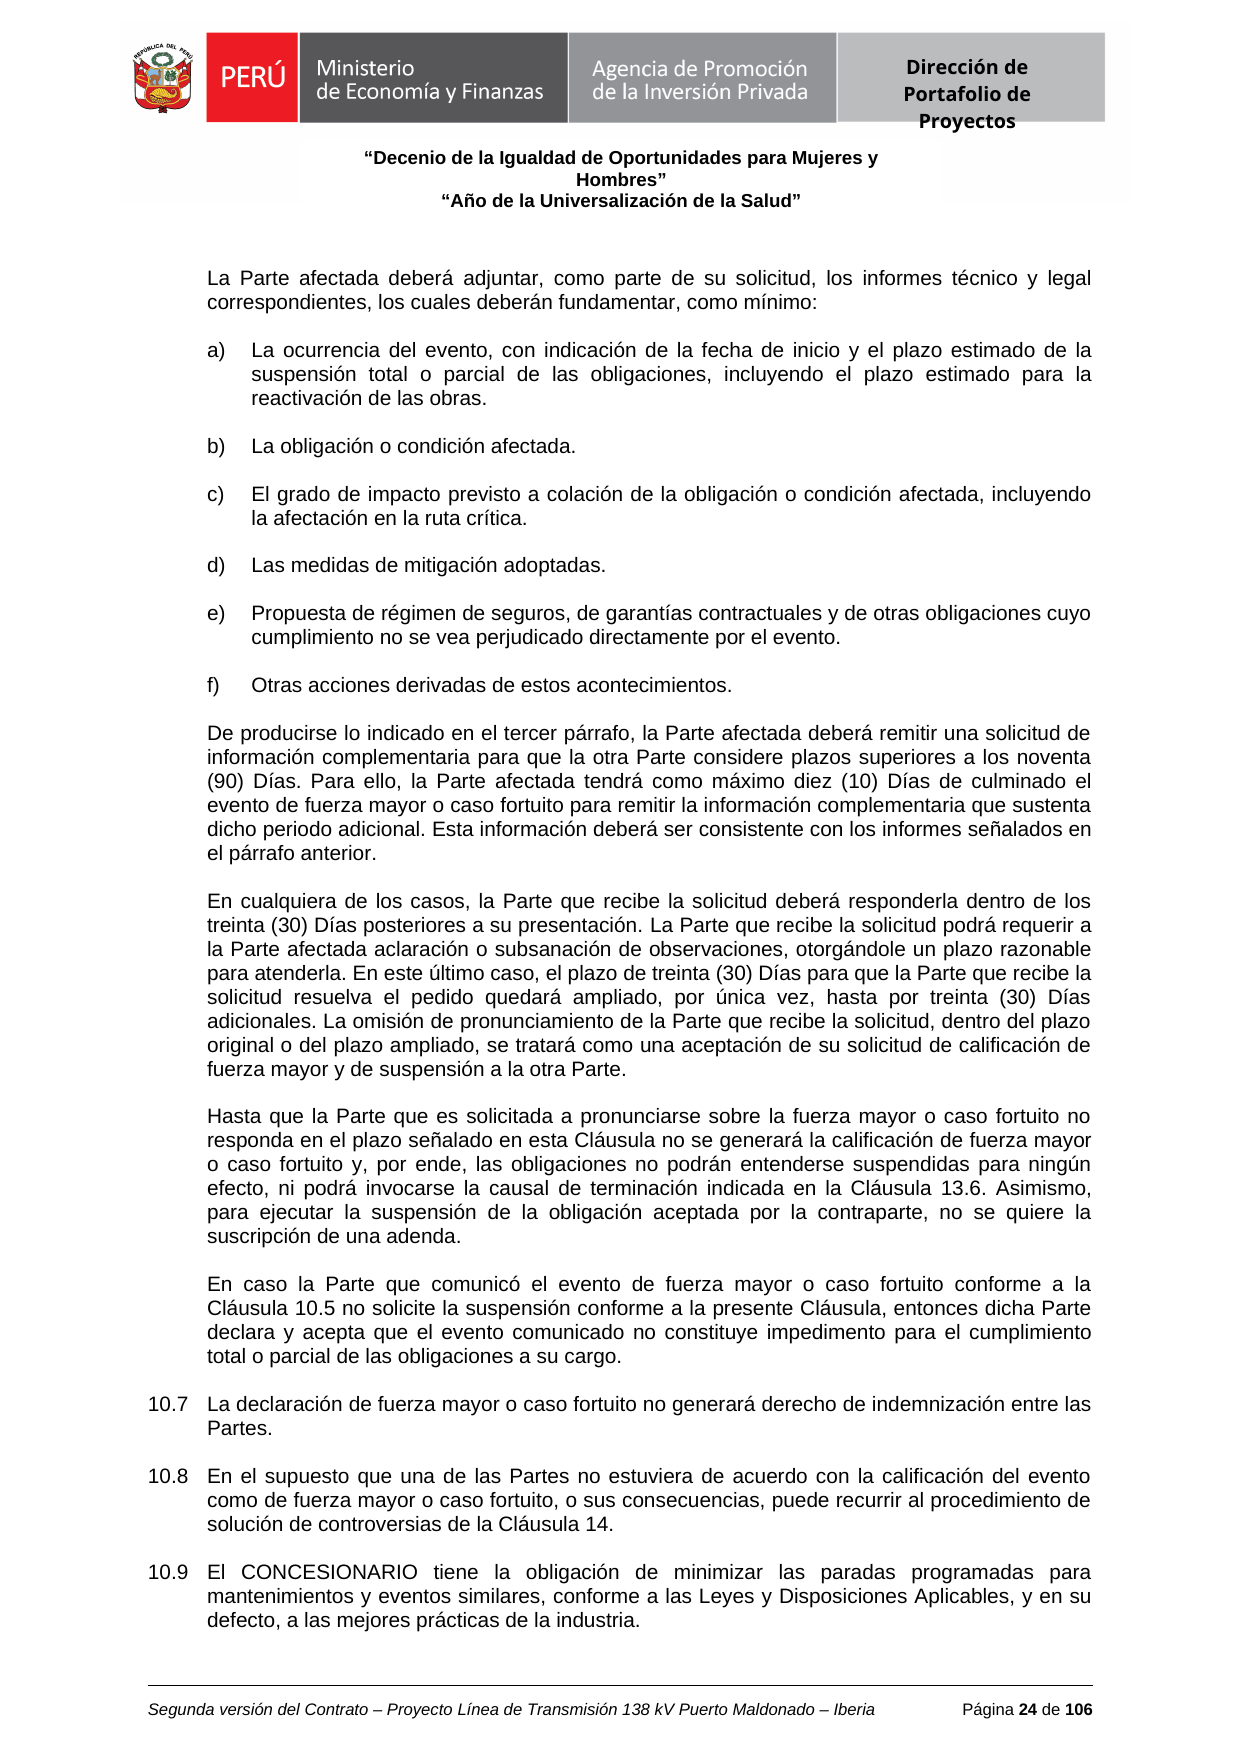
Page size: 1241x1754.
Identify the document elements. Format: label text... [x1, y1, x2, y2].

list La obligación o condición afectada. [207, 433, 1093, 457]
list Otras acciones derivadas de estos acontecimientos. [207, 673, 1093, 697]
text La Parte afectada deberá adjuntar, como parte de su solicitud, los informes técnico y legal correspondientes, los cuales deberán fundamentar, como mínimo: [207, 266, 1093, 314]
list El CONCESIONARIO tiene la obligación de minimizar las paradas programadas para mantenimientos y eventos similares, conforme a las Leyes y Disposiciones Aplicables, y en su defecto, a las mejores prácticas de la industria. [148, 1559, 1093, 1631]
text En cualquiera de los casos, la Parte que recibe la solicitud deberá responderla dentro de los treinta (30) Días posteriores a su presentación. La Parte que recibe la solicitud podrá requerir a la Parte afectada aclaración o subsanación de observaciones, otorgándole un plazo razonable para atenderla. En este último caso, el plazo de treinta (30) Días para que la Parte que recibe la solicitud resuelva el pedido quedará ampliado, por única vez, hasta por treinta (30) Días adicionales. La omisión de pronunciamiento de la Parte que recibe la solicitud, dentro del plazo original o del plazo ampliado, se tratará como una aceptación de su solicitud de calificación de fuerza mayor y de suspensión a la otra Parte. [207, 889, 1093, 1080]
text Hasta que la Parte que es solicitada a pronunciarse sobre la fuerza mayor o caso fortuito no responda en el plazo señalado en esta Cláusula no se generará la calificación de fuerza mayor o caso fortuito y, por ende, las obligaciones no podrán entenderse suspendidas para ningún efecto, ni podrá invocarse la causal de terminación indicada en la Cláusula 13.6. Asimismo, para ejecutar la suspensión de la obligación aceptada por la contraparte, no se quiere la suscripción de una adenda. [207, 1104, 1093, 1248]
list La declaración de fuerza mayor o caso fortuito no generará derecho de indemnización entre las Partes. [148, 1392, 1093, 1440]
text De producirse lo indicado en el tercer párrafo, la Parte afectada deberá remitir una solicitud de información complementaria para que la otra Parte considere plazos superiores a los noventa (90) Días. Para ello, la Parte afectada tendrá como máximo diez (10) Días de culminado el evento de fuerza mayor o caso fortuito para remitir la información complementaria que sustenta dicho periodo adicional. Esta información deberá ser consistente con los informes señalados en el párrafo anterior. [207, 721, 1093, 865]
text En caso la Parte que comunicó el evento de fuerza mayor o caso fortuito conforme a la Cláusula 10.5 no solicite la suspensión conforme a la presente Cláusula, entonces dicha Parte declara y acepta que el evento comunicado no constituye impedimento para el cumplimiento total o parcial de las obligaciones a su cargo. [207, 1272, 1093, 1368]
list El grado de impacto previsto a colación de la obligación o condición afectada, incluyendo la afectación en la ruta crítica. [207, 481, 1093, 529]
list Propuesta de régimen de seguros, de garantías contractuales y de otras obligaciones cuyo cumplimiento no se vea perjudicado directamente por el evento. [207, 601, 1093, 649]
list En el supuesto que una de las Partes no estuviera de acuerdo con la calificación del evento como de fuerza mayor o caso fortuito, o sus consecuencias, puede recurrir al procedimiento de solución de controversias de la Cláusula 14. [148, 1464, 1093, 1536]
picture [119, 22, 1130, 204]
list Las medidas de mitigación adoptadas. [207, 553, 1093, 577]
list La ocurrencia del evento, con indicación de la fecha de inicio y el plazo estimado de la suspensión total o parcial de las obligaciones, incluyendo el plazo estimado para la reactivación de las obras. [207, 338, 1093, 409]
